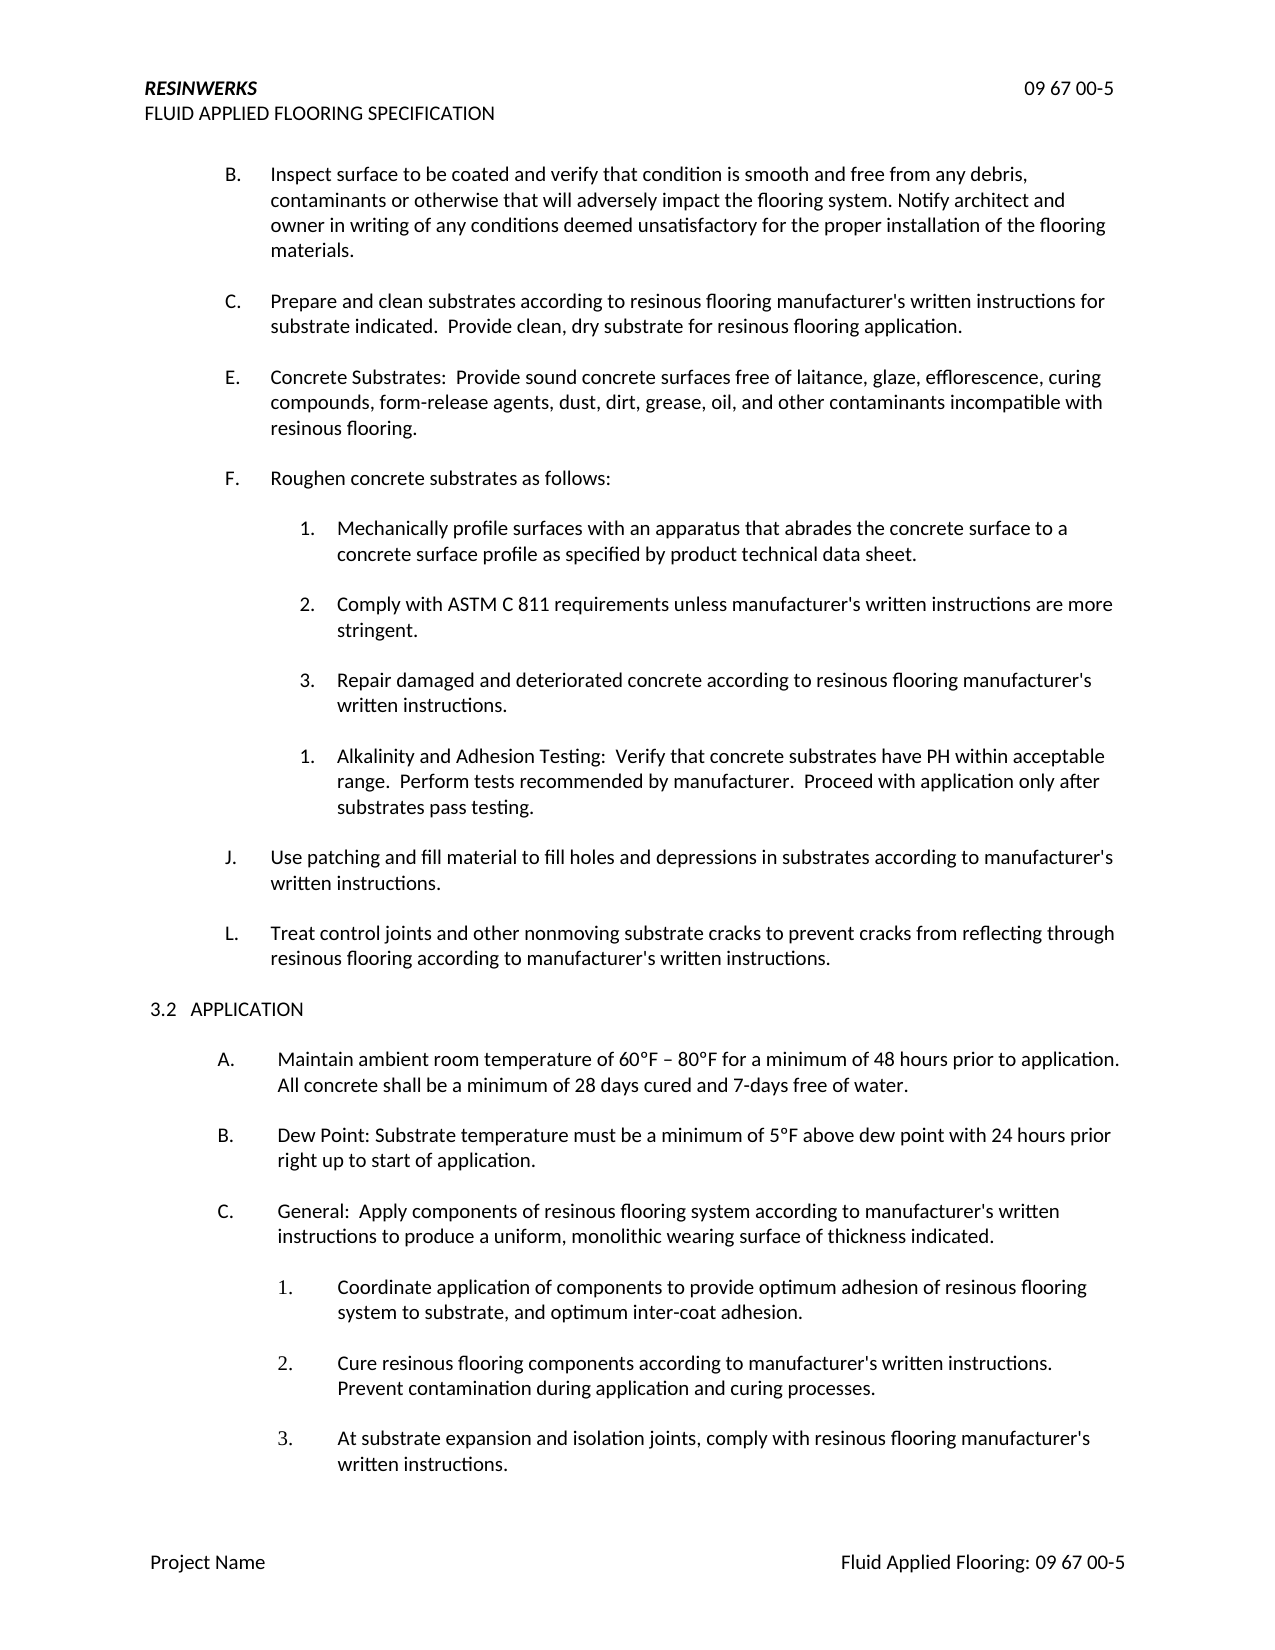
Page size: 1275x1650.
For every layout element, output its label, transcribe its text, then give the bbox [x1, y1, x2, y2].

list Repair damaged and deteriorated concrete according to resinous flooring manufacturer's written instructions. [299, 667, 1125, 718]
list Roughen concrete substrates as follows: [225, 465, 1125, 491]
list Cure resinous flooring components according to manufacturer's written instructions. Prevent contamination during application and curing processes. [277, 1350, 1125, 1401]
list Treat control joints and other nonmoving substrate cracks to prevent cracks from reflecting through resinous flooring according to manufacturer's written instructions. [225, 920, 1125, 971]
list Alkalinity and Adhesion Testing: Verify that concrete substrates have PH within acceptable range. Perform tests recommended by manufacturer. Proceed with application only after substrates pass testing. [299, 743, 1125, 819]
list General: Apply components of resinous flooring system according to manufacturer's written instructions to produce a uniform, monolithic wearing surface of thickness indicated. [217, 1198, 1125, 1249]
list Comply with ASTM C 811 requirements unless manufacturer's written instructions are more stringent. [299, 591, 1125, 642]
list Inspect surface to be coated and verify that condition is smooth and free from any debris, contaminants or otherwise that will adversely impact the flooring system. Notify architect and owner in writing of any conditions deemed unsatisfactory for the proper installation of the flooring materials. [225, 161, 1125, 263]
list Mechanically profile surfaces with an apparatus that abrades the concrete surface to a concrete surface profile as specified by product technical data sheet. [299, 516, 1125, 566]
list Dew Point: Substrate temperature must be a minimum of 5ºF above dew point with 24 hours prior right up to start of application. [217, 1122, 1125, 1173]
list At substrate expansion and isolation joints, comply with resinous flooring manufacturer's written instructions. [277, 1426, 1125, 1476]
list Coordinate application of components to provide optimum adhesion of resinous flooring system to substrate, and optimum inter-coat adhesion. [277, 1274, 1125, 1325]
text 3.2 APPLICATION [150, 996, 1125, 1021]
list Use patching and fill material to fill holes and depressions in substrates according to manufacturer's written instructions. [225, 844, 1125, 895]
list Concrete Substrates: Provide sound concrete surfaces free of laitance, glaze, efflorescence, curing compounds, form-release agents, dust, dirt, grease, oil, and other contaminants incompatible with resinous flooring. [225, 364, 1125, 440]
list Prepare and clean substrates according to resinous flooring manufacturer's written instructions for substrate indicated. Provide clean, dry substrate for resinous flooring application. [225, 288, 1125, 339]
list Maintain ambient room temperature of 60ºF – 80ºF for a minimum of 48 hours prior to application. All concrete shall be a minimum of 28 days cured and 7-days free of water. [217, 1046, 1125, 1097]
